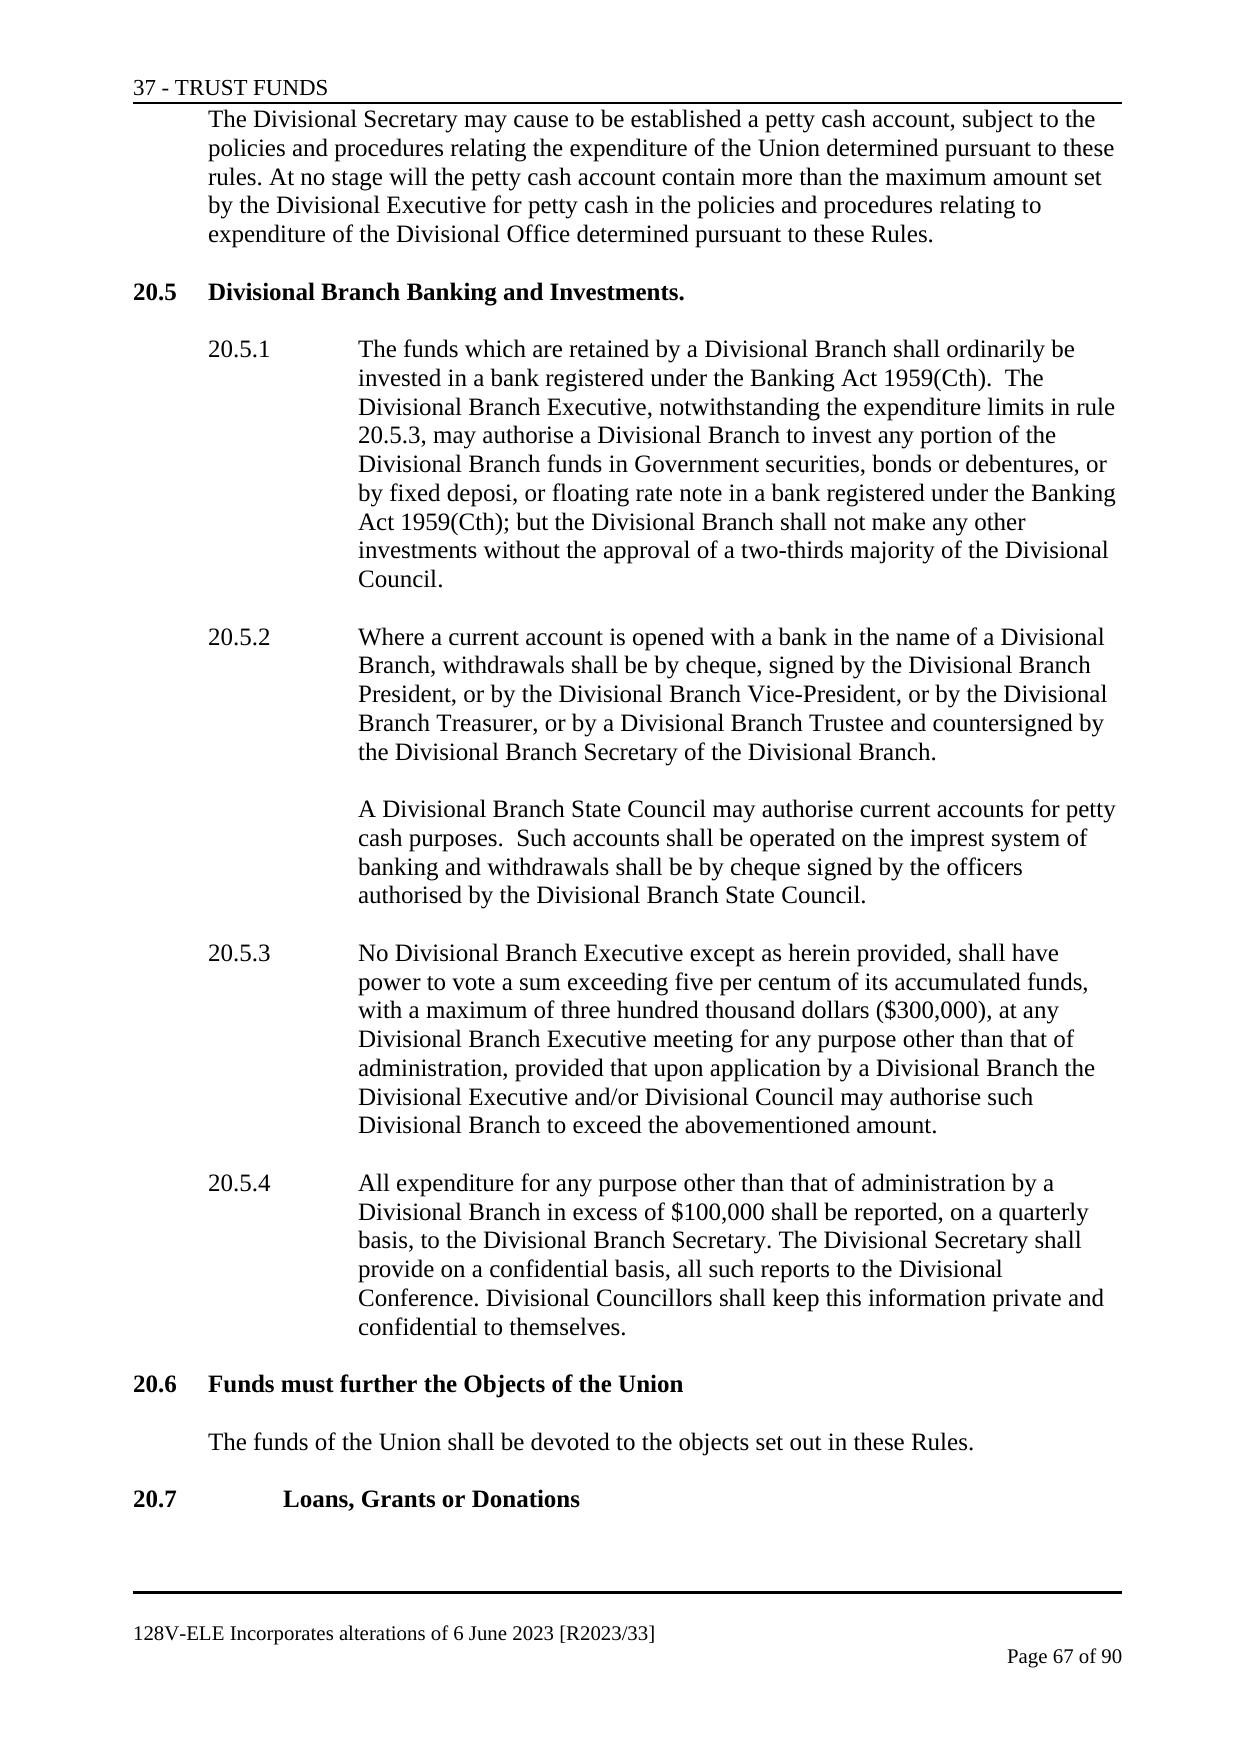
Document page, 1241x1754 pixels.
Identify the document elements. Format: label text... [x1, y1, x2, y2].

text The funds of the Union shall be devoted to the objects set out in these Rules. [133, 1427, 1122, 1456]
text 20.5 Divisional Branch Banking and Investments. [133, 277, 1122, 306]
text 20.6 Funds must further the Objects of the Union [133, 1369, 1122, 1398]
text 20.5.2 Where a current account is opened with a bank in the name of a Divisional Branch, withdrawals shall be by cheque, signed by the Divisional Branch President, or by the Divisional Branch Vice-President, or by the Divisional Branch Treasurer, or by a Divisional Branch Trustee and countersigned by the Divisional Branch Secretary of the Divisional Branch. [133, 622, 1122, 766]
text The Divisional Secretary may cause to be established a petty cash account, subject to the policies and procedures relating the expenditure of the Union determined pursuant to these rules. At no stage will the petty cash account contain more than the maximum amount set by the Divisional Executive for petty cash in the policies and procedures relating to expenditure of the Divisional Office determined pursuant to these Rules. [133, 104, 1122, 248]
text 20.5.4 All expenditure for any purpose other than that of administration by a Divisional Branch in excess of $100,000 shall be reported, on a quarterly basis, to the Divisional Branch Secretary. The Divisional Secretary shall provide on a confidential basis, all such reports to the Divisional Conference. Divisional Councillors shall keep this information private and confidential to themselves. [133, 1168, 1122, 1341]
text 20.5.3 No Divisional Branch Executive except as herein provided, shall have power to vote a sum exceeding five per centum of its accumulated funds, with a maximum of three hundred thousand dollars ($300,000), at any Divisional Branch Executive meeting for any purpose other than that of administration, provided that upon application by a Divisional Branch the Divisional Executive and/or Divisional Council may authorise such Divisional Branch to exceed the abovementioned amount. [133, 938, 1122, 1139]
text 20.5.1 The funds which are retained by a Divisional Branch shall ordinarily be invested in a bank registered under the Banking Act 1959(Cth). The Divisional Branch Executive, notwithstanding the expenditure limits in rule 20.5.3, may authorise a Divisional Branch to invest any portion of the Divisional Branch funds in Government securities, bonds or debentures, or by fixed deposi, or floating rate note in a bank registered under the Banking Act 1959(Cth); but the Divisional Branch shall not make any other investments without the approval of a two-thirds majority of the Divisional Council. [133, 334, 1122, 593]
text A Divisional Branch State Council may authorise current accounts for petty cash purposes. Such accounts shall be operated on the imprest system of banking and withdrawals shall be by cheque signed by the officers authorised by the Divisional Branch State Council. [133, 794, 1122, 909]
text 20.7 Loans, Grants or Donations [133, 1484, 1122, 1513]
